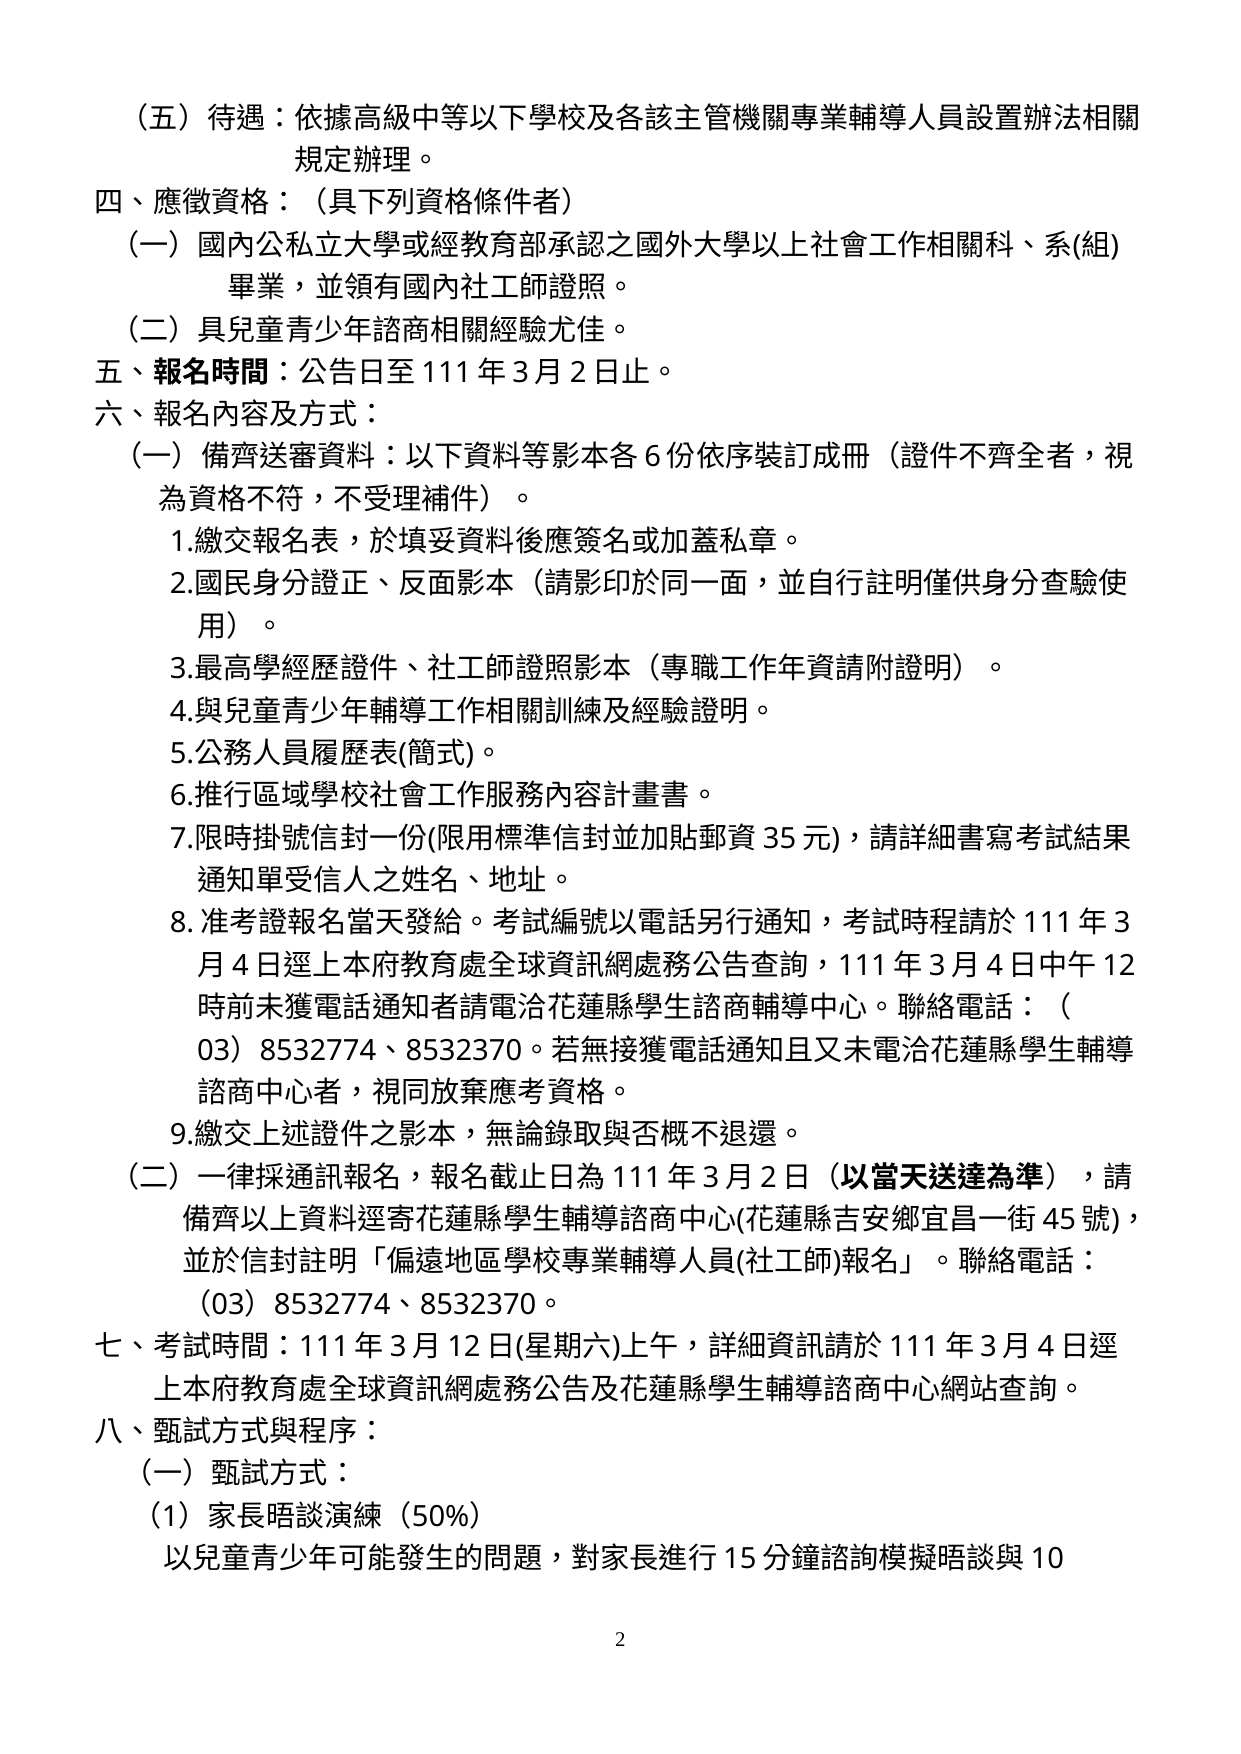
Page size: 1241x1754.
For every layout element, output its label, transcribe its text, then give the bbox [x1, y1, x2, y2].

text 9.繳交上述證件之影本，無論錄取與否概不退還。 [169, 1111, 1146, 1153]
text 八、甄試方式與程序： [94, 1407, 1146, 1450]
text （一）備齊送審資料：以下資料等影本各6份依序裝訂成冊（證件不齊全者，視 [113, 433, 1146, 475]
text 3.最高學經歷證件、社工師證照影本（專職工作年資請附證明）。 [169, 645, 1146, 687]
text 5.公務人員履歷表(簡式)。 [169, 729, 1146, 772]
text 六、報名內容及方式： [94, 391, 1146, 433]
text 4.與兒童青少年輔導工作相關訓練及經驗證明。 [169, 687, 1146, 729]
text 為資格不符，不受理補件）。 [113, 475, 1146, 518]
text （二）一律採通訊報名，報名截止日為111年3月2日（以當天送達為準），請備齊以上資料逕寄花蓮縣學生輔導諮商中心(花蓮縣吉安鄉宜昌一街45號)，並於信封註明「偏遠地區學校專業輔導人員(社工師)報名」。聯絡電話：（03）8532774、8532370。 [94, 1153, 1146, 1323]
text 8. 准考證報名當天發給。考試編號以電話另行通知，考試時程請於111年3月4日逕上本府教育處全球資訊網處務公告查詢，111年3月4日中午12時前未獲電話通知者請電洽花蓮縣學生諮商輔導中心。聯絡電話：（03）8532774、8532370。若無接獲電話通知且又未電洽花蓮縣學生輔導諮商中心者，視同放棄應考資格。 [169, 899, 1146, 1111]
text 2.國民身分證正、反面影本（請影印於同一面，並自行註明僅供身分查驗使用）。 [169, 560, 1146, 645]
text 以兒童青少年可能發生的問題，對家長進行15分鐘諮詢模擬晤談與10 [94, 1534, 1146, 1577]
text 四、應徵資格：（具下列資格條件者） [94, 179, 1146, 221]
text 七、考試時間：111年3月12日(星期六)上午，詳細資訊請於111年3月4日逕上本府教育處全球資訊網處務公告及花蓮縣學生輔導諮商中心網站查詢。 [94, 1323, 1146, 1407]
text （1）家長晤談演練（50%） [94, 1492, 1146, 1534]
text （一）國內公私立大學或經教育部承認之國外大學以上社會工作相關科、系(組)畢業，並領有國內社工師證照。 [94, 221, 1146, 306]
text 1.繳交報名表，於填妥資料後應簽名或加蓋私章。 [169, 518, 1146, 560]
text 7.限時掛號信封一份(限用標準信封並加貼郵資35元)，請詳細書寫考試結果通知單受信人之姓名、地址。 [169, 814, 1146, 899]
text 五、報名時間：公告日至111年3月2日止。 [94, 348, 1146, 391]
text （一）甄試方式： [94, 1450, 1146, 1492]
text （二）具兒童青少年諮商相關經驗尤佳。 [94, 306, 1146, 348]
text 6.推行區域學校社會工作服務內容計畫書。 [169, 772, 1146, 814]
text （五）待遇：依據高級中等以下學校及各該主管機關專業輔導人員設置辦法相關規定辦理。 [119, 94, 1146, 179]
